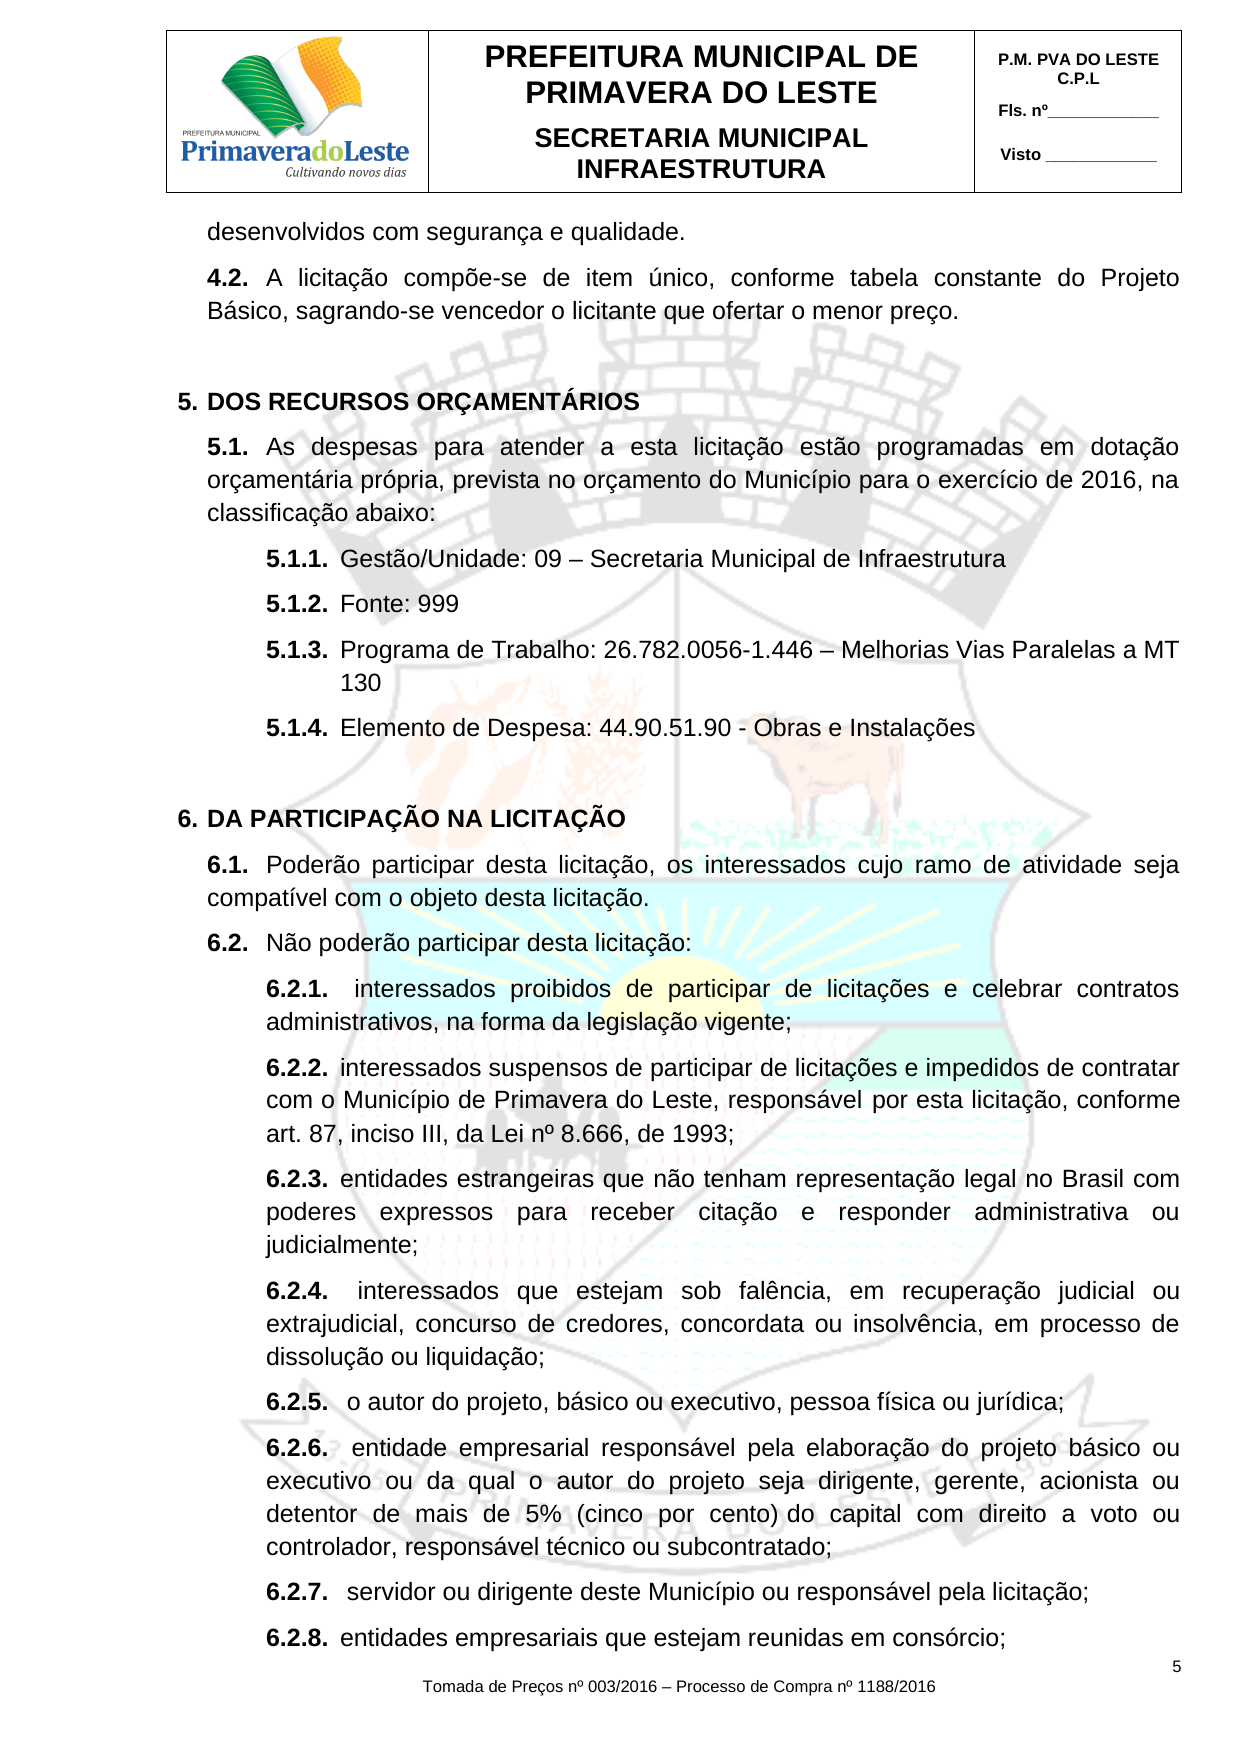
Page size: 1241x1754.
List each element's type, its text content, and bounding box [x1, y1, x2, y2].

list A licitação compõe-se de item único, conforme tabela constante do Projeto Básico, sagrando-se vencedor o licitante que ofertar o menor preço. [207, 263, 1181, 324]
list Poderão participar desta licitação, os interessados cujo ramo de atividade seja compatível com o objeto desta licitação. [207, 850, 1181, 912]
list Gestão/Unidade: 09 – Secretaria Municipal de Infraestrutura [266, 544, 1181, 572]
picture [177, 30, 413, 183]
list interessados proibidos de participar de licitações e celebrar contratos administrativos, na forma da legislação vigente; [266, 974, 1181, 1036]
list servidor ou dirigente deste Município ou responsável pela licitação; [266, 1577, 1181, 1606]
list Não poderão participar desta licitação: [207, 928, 1181, 957]
list o autor do projeto, básico ou executivo, pessoa física ou jurídica; [266, 1387, 1181, 1416]
list entidades estrangeiras que não tenham representação legal no Brasil com poderes expressos para receber citação e responder administrativa ou judicialmente; [266, 1164, 1181, 1259]
list interessados suspensos de participar de licitações e impedidos de contratar com o Município de Primavera do Leste, responsável por esta licitação, conforme art. 87, inciso III, da Lei nº 8.666, de 1993; [266, 1052, 1181, 1147]
list DA PARTICIPAÇÃO NA LICITAÇÃO [177, 804, 1181, 833]
list interessados que estejam sob falência, em recuperação judicial ou extrajudicial, concurso de credores, concordata ou insolvência, em processo de dissolução ou liquidação; [266, 1276, 1181, 1370]
list As despesas para atender a esta licitação estão programadas em dotação orçamentária própria, prevista no orçamento do Município para o exercício de 2016, na classificação abaixo: [207, 432, 1181, 527]
list entidade empresarial responsável pela elaboração do projeto básico ou executivo ou da qual o autor do projeto seja dirigente, gerente, acionista ou detentor de mais de 5% (cinco por cento) do capital com direito a voto ou controlador, responsável técnico ou subcontratado; [266, 1433, 1181, 1561]
list Fonte: 999 [266, 589, 1181, 618]
list Programa de Trabalho: 26.782.0056-1.446 – Melhorias Vias Paralelas a MT 130 [266, 635, 1181, 697]
list entidades empresariais que estejam reunidas em consórcio; [266, 1623, 1181, 1652]
list DOS RECURSOS ORÇAMENTÁRIOS [177, 387, 1181, 415]
list Elemento de Despesa: 44.90.51.90 - Obras e Instalações [266, 713, 1181, 742]
